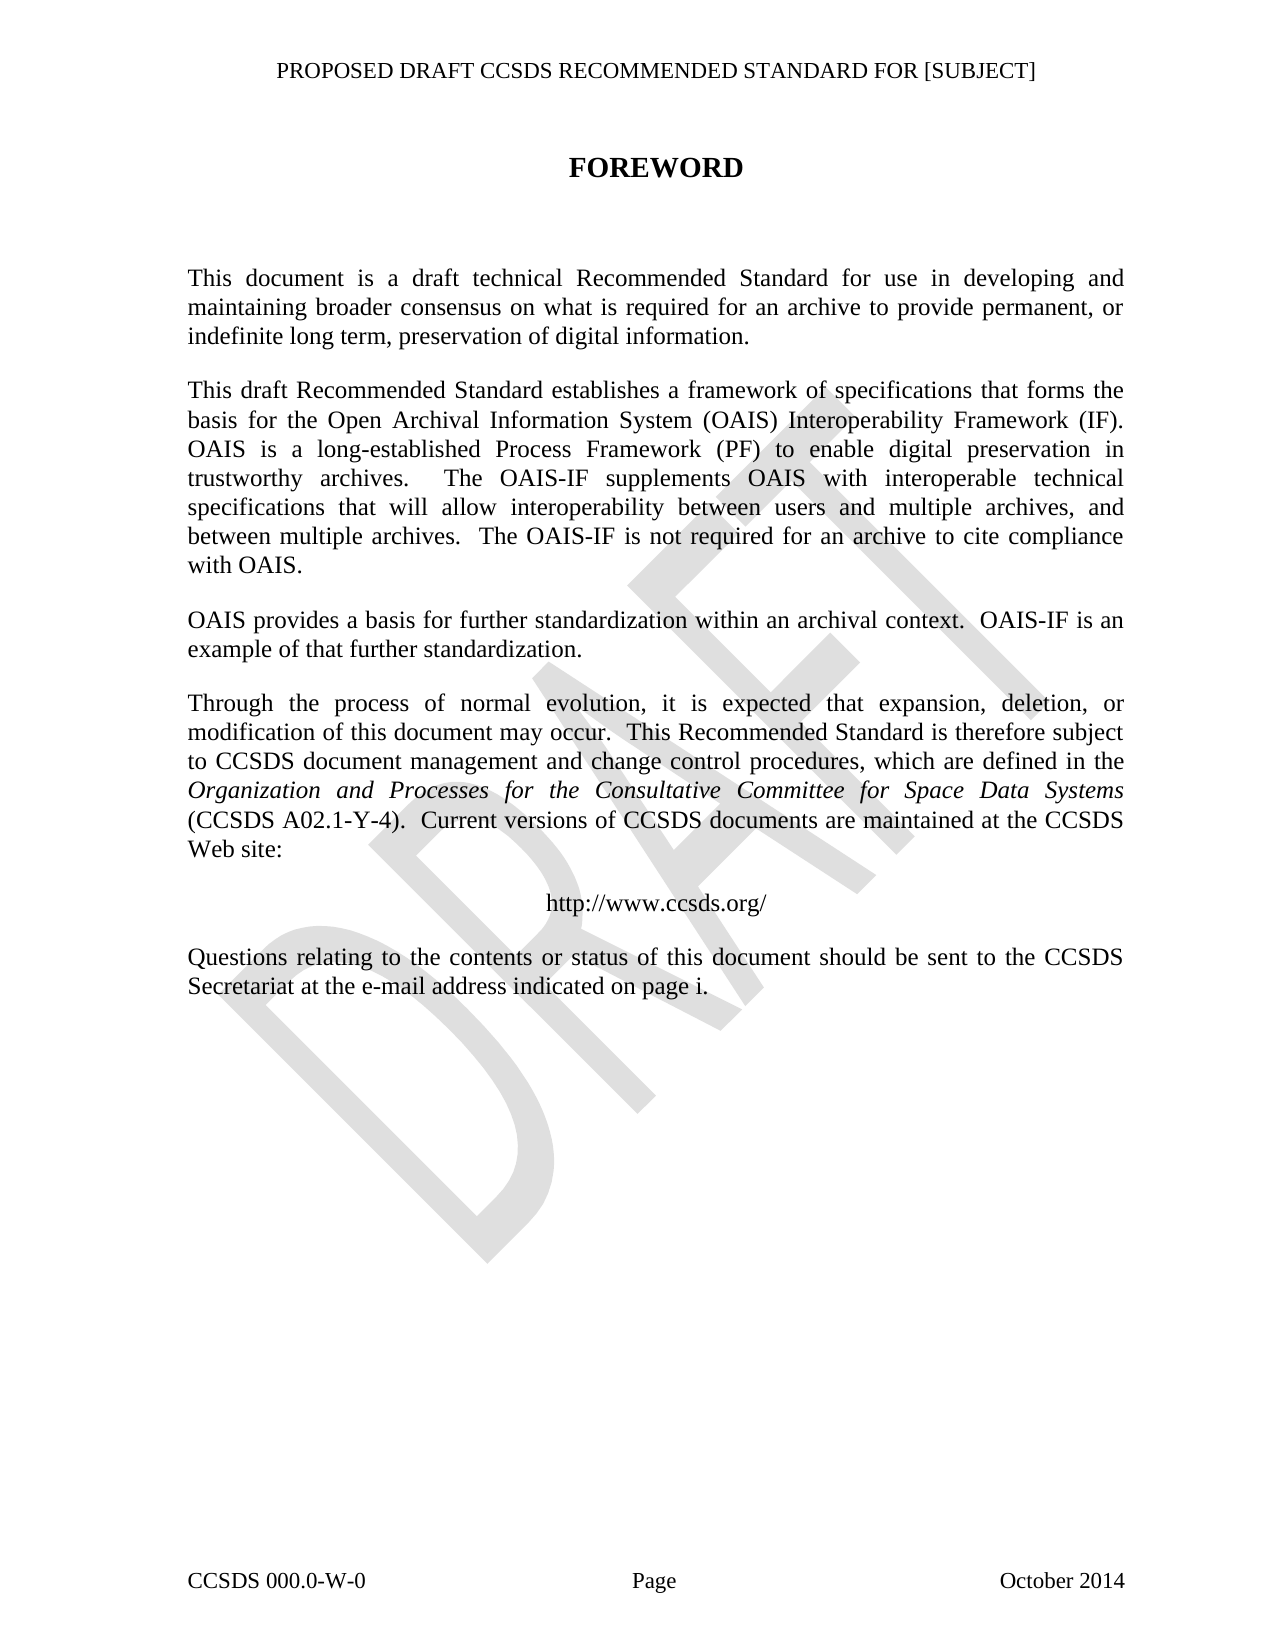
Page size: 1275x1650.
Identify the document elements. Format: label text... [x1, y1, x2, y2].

text Questions relating to the contents or status of this document should be sent to the CCSDS Secretariat at the e-mail address indicated on page i. [187, 942, 1125, 1000]
text http://www.ccsds.org/ [187, 888, 1125, 917]
text OAIS provides a basis for further standardization within an archival context. OAIS-IF is an example of that further standardization. [187, 604, 1125, 663]
text This document is a draft technical Recommended Standard for use in developing and maintaining broader consensus on what is required for an archive to provide permanent, or indefinite long term, preservation of digital information. [187, 263, 1125, 350]
subtitle FOREWORD [187, 150, 1125, 183]
text Through the process of normal evolution, it is expected that expansion, deletion, or modification of this document may occur. This Recommended Standard is therefore subject to CCSDS document management and change control procedures, which are defined in the Organization and Processes for the Consultative Committee for Space Data Systems (CCSDS A02.1-Y-4). Current versions of CCSDS documents are maintained at the CCSDS Web site: [187, 688, 1125, 863]
text This draft Recommended Standard establishes a framework of specifications that forms the basis for the Open Archival Information System (OAIS) Interoperability Framework (IF). OAIS is a long-established Process Framework (PF) to enable digital preservation in trustworthy archives. The OAIS-IF supplements OAIS with interoperable technical specifications that will allow interoperability between users and multiple archives, and between multiple archives. The OAIS-IF is not required for an archive to cite compliance with OAIS. [187, 375, 1125, 579]
